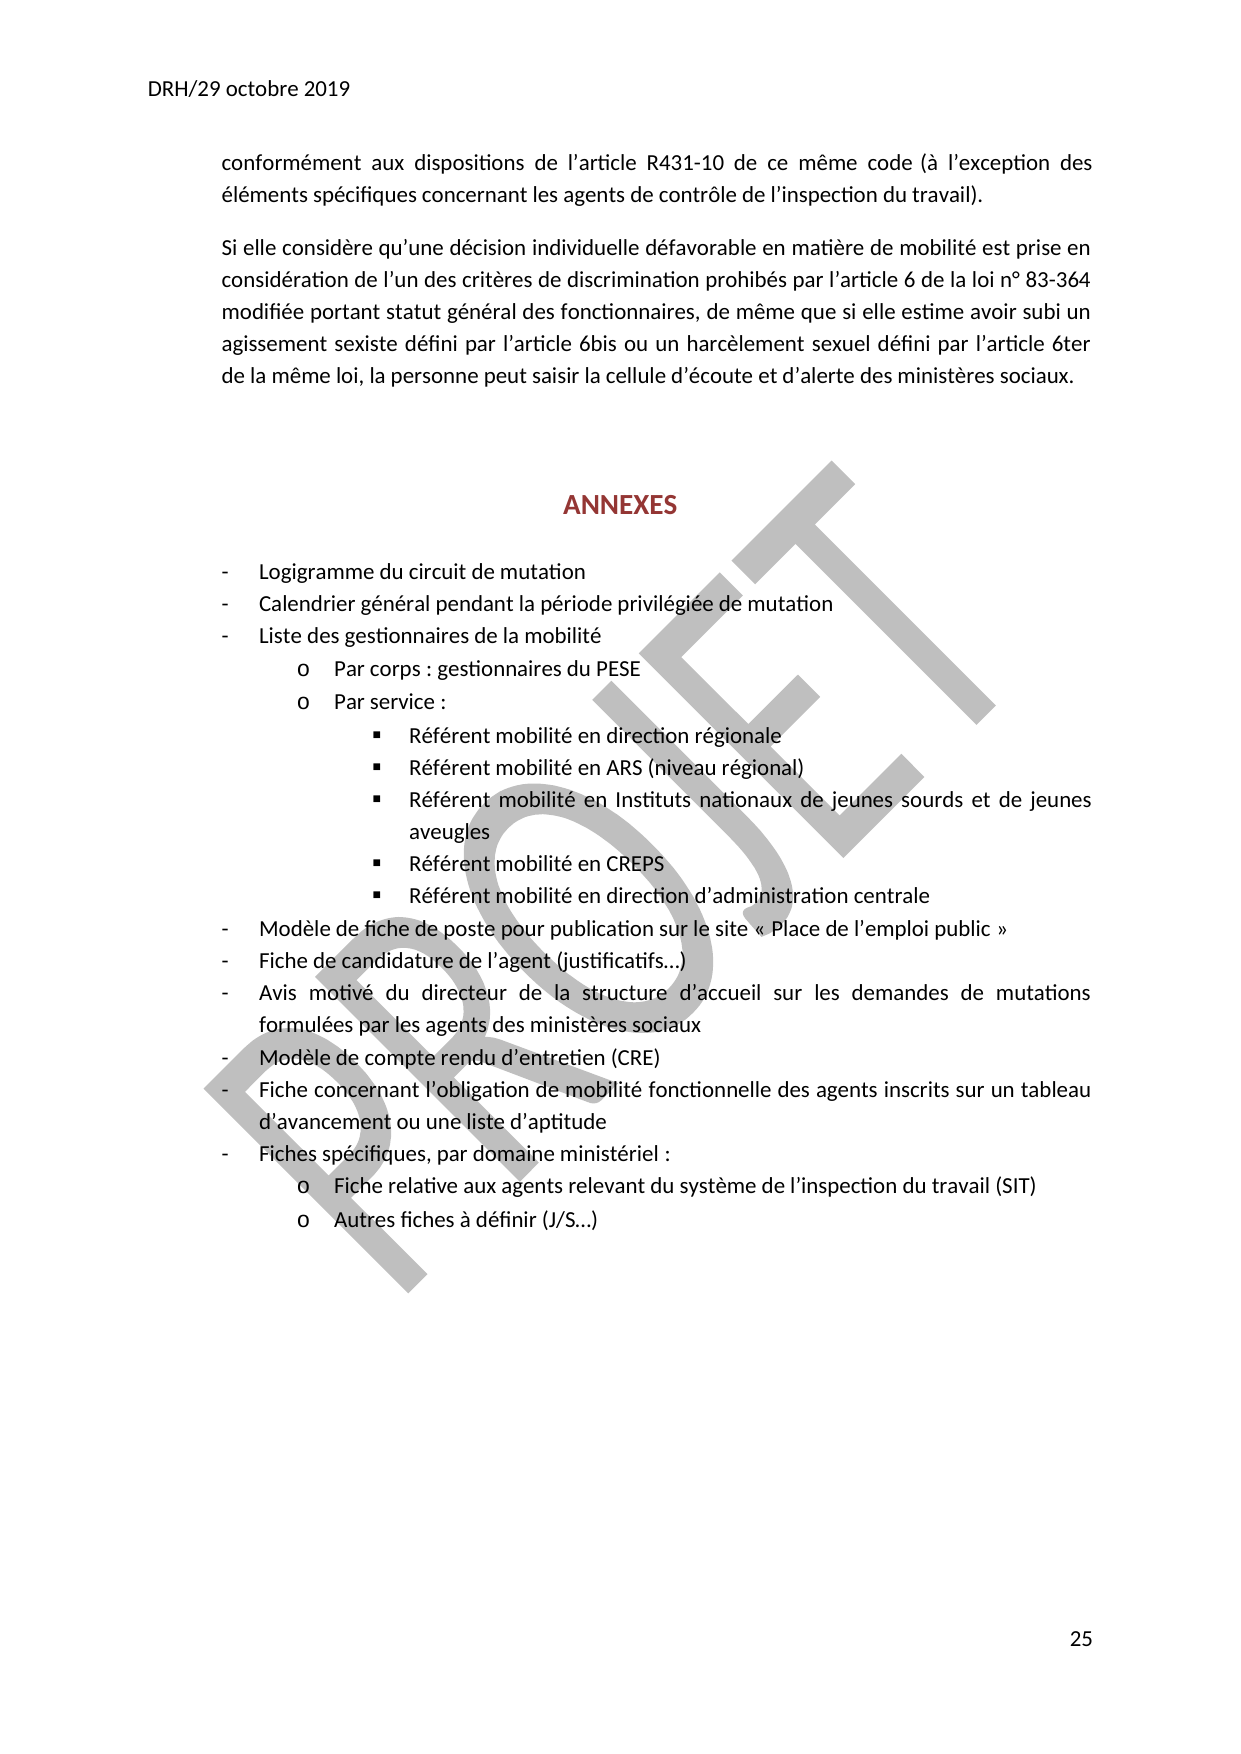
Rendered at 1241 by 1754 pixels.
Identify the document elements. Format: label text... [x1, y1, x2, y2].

list Fiche de candidature de l’agent (justificatifs…) [221, 946, 1093, 974]
list Référent mobilité en Instituts nationaux de jeunes sourds et de jeunes aveugles [371, 785, 1093, 845]
list Par corps : gestionnaires du PESE [296, 654, 1093, 683]
list Référent mobilité en ARS (niveau régional) [371, 753, 1093, 781]
list Logigramme du circuit de mutation [221, 557, 1093, 585]
list Référent mobilité en direction régionale [371, 721, 1093, 749]
list Calendrier général pendant la période privilégiée de mutation [221, 589, 1093, 617]
list Modèle de fiche de poste pour publication sur le site « Place de l’emploi public » [221, 914, 1093, 942]
list Fiche concernant l’obligation de mobilité fonctionnelle des agents inscrits sur un tableau d’avancement ou une liste d’aptitude [221, 1075, 1093, 1135]
list Fiche relative aux agents relevant du système de l’inspection du travail (SIT) [296, 1171, 1093, 1201]
list Par service : [296, 687, 1093, 716]
list Référent mobilité en direction d’administration centrale [371, 882, 1093, 910]
subtitle ANNEXES [148, 486, 1093, 521]
list Avis motivé du directeur de la structure d’accueil sur les demandes de mutations formulées par les agents des ministères sociaux [221, 978, 1093, 1038]
list Référent mobilité en CREPS [371, 849, 1093, 877]
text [221, 148, 1093, 208]
list Modèle de compte rendu d’entretien (CRE) [221, 1043, 1093, 1071]
list Fiches spécifiques, par domaine ministériel : [221, 1139, 1093, 1167]
list Autres fiches à définir (J/S…) [296, 1205, 1093, 1234]
text Si elle considère qu’une décision individuelle défavorable en matière de mobilité est prise en considération de l’un des critères de discrimination prohibés par l’article 6 de la loi n° 83-364 modifiée portant statut général des fonctionnaires, de même que si elle estime avoir subi un agissement sexiste défini par l’article 6bis ou un harcèlement sexuel défini par l’article 6ter de la même loi, la personne peut saisir la cellule d’écoute et d’alerte des ministères sociaux. [221, 233, 1093, 389]
list Liste des gestionnaires de la mobilité [221, 621, 1093, 649]
